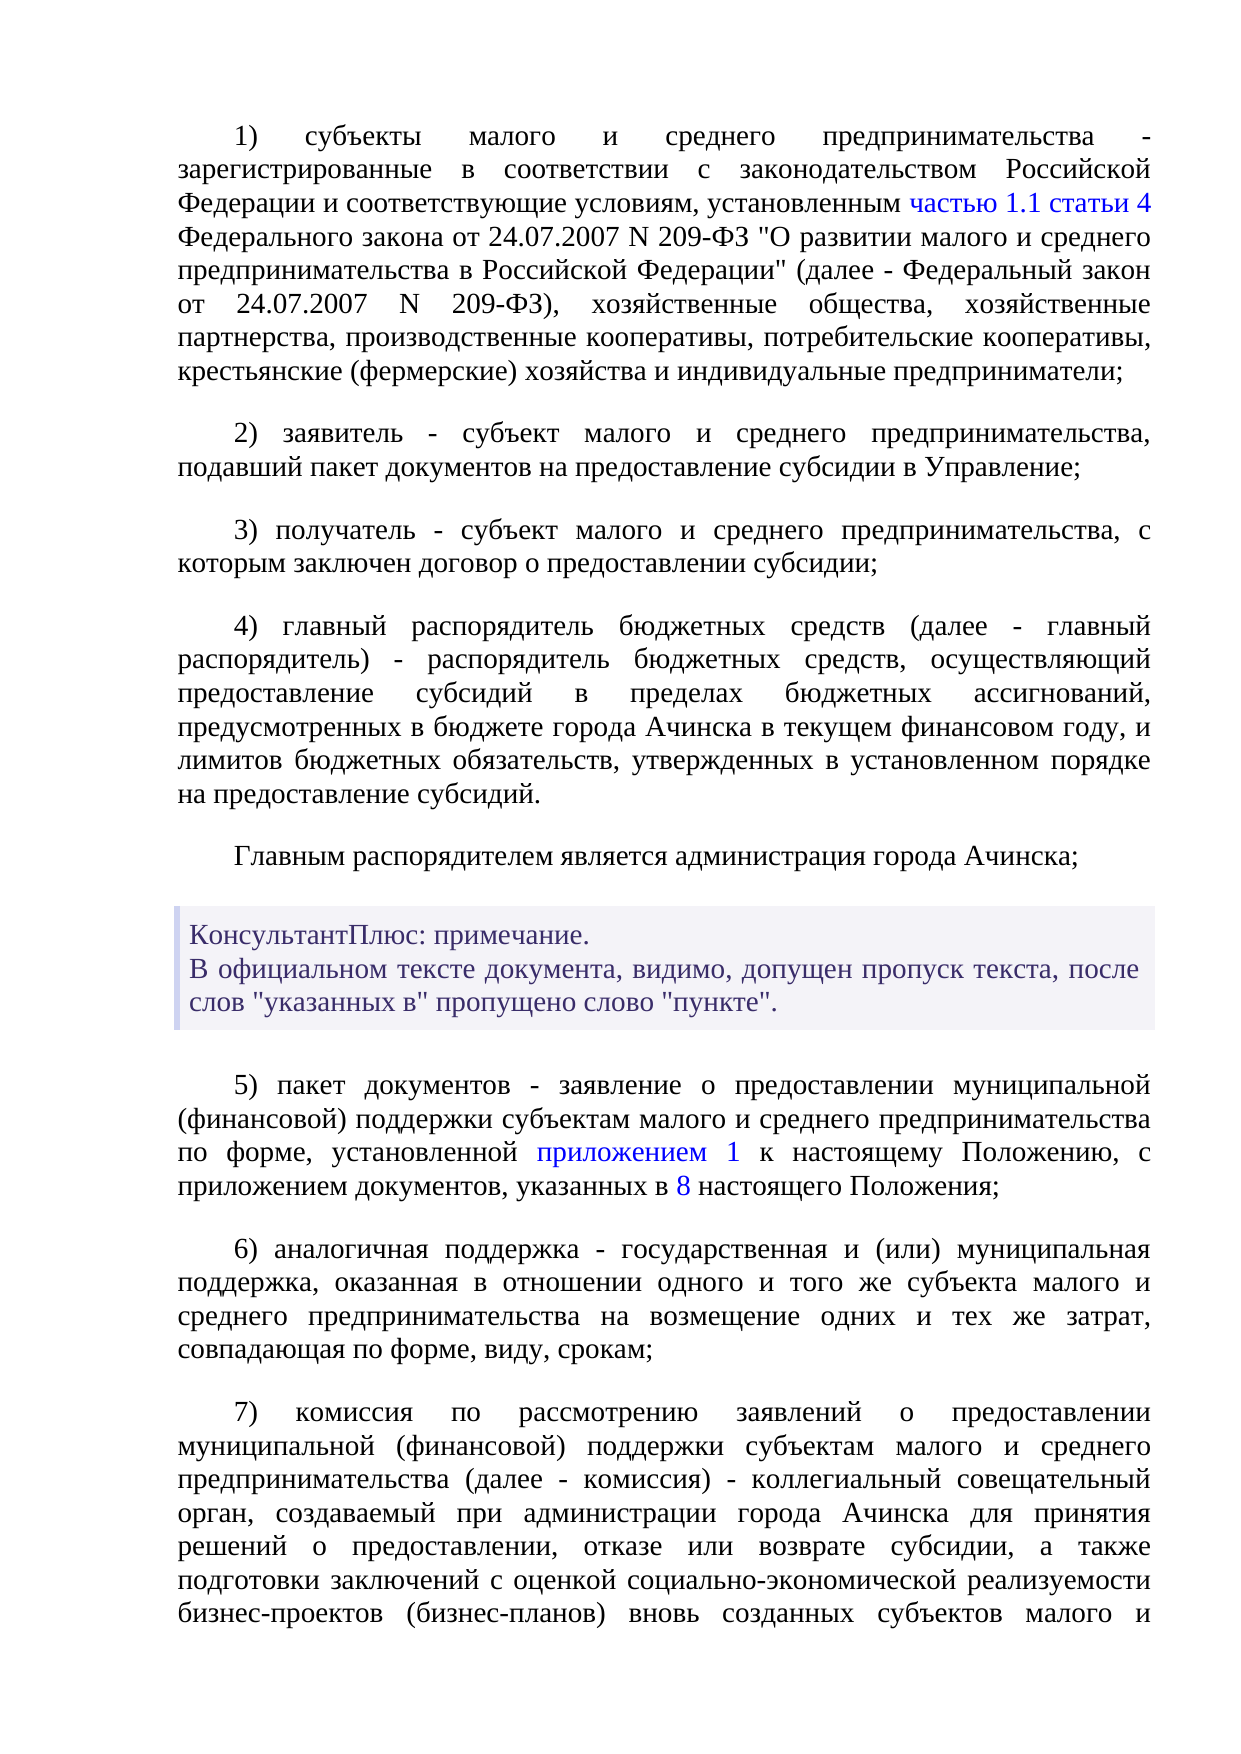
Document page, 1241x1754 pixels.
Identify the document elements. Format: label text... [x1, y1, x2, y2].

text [177, 1394, 1152, 1629]
text 3) получатель - субъект малого и среднего предпринимательства, с которым заключен договор о предоставлении субсидии; [177, 512, 1152, 579]
text Главным распорядителем является администрация города Ачинска; [177, 838, 1152, 872]
table_header КонсультантПлюс: примечание. В официальном тексте документа, видимо, допущен пропуск текста, после слов "указанных в" пропущено слово "пункте". [180, 906, 1149, 1030]
text 6) аналогичная поддержка - государственная и (или) муниципальная поддержка, оказанная в отношении одного и того же субъекта малого и среднего предпринимательства на возмещение одних и тех же затрат, совпадающая по форме, виду, срокам; [177, 1231, 1152, 1365]
text 1) субъекты малого и среднего предпринимательства - зарегистрированные в соответствии с законодательством Российской Федерации и соответствующие условиям, установленным частью 1.1 статьи 4 Федерального закона от 24.07.2007 N 209-ФЗ "О развитии малого и среднего предпринимательства в Российской Федерации" (далее - Федеральный закон от 24.07.2007 N 209-ФЗ), хозяйственные общества, хозяйственные партнерства, производственные кооперативы, потребительские кооперативы, крестьянские (фермерские) хозяйства и индивидуальные предприниматели; [177, 118, 1152, 386]
text 5) пакет документов - заявление о предоставлении муниципальной (финансовой) поддержки субъектам малого и среднего предпринимательства по форме, установленной приложением 1 к настоящему Положению, с приложением документов, указанных в 8 настоящего Положения; [177, 1067, 1152, 1202]
text 4) главный распорядитель бюджетных средств (далее - главный распорядитель) - распорядитель бюджетных средств, осуществляющий предоставление субсидий в пределах бюджетных ассигнований, предусмотренных в бюджете города Ачинска в текущем финансовом году, и лимитов бюджетных обязательств, утвержденных в установленном порядке на предоставление субсидий. [177, 608, 1152, 809]
text 2) заявитель - субъект малого и среднего предпринимательства, подавший пакет документов на предоставление субсидии в Управление; [177, 416, 1152, 483]
